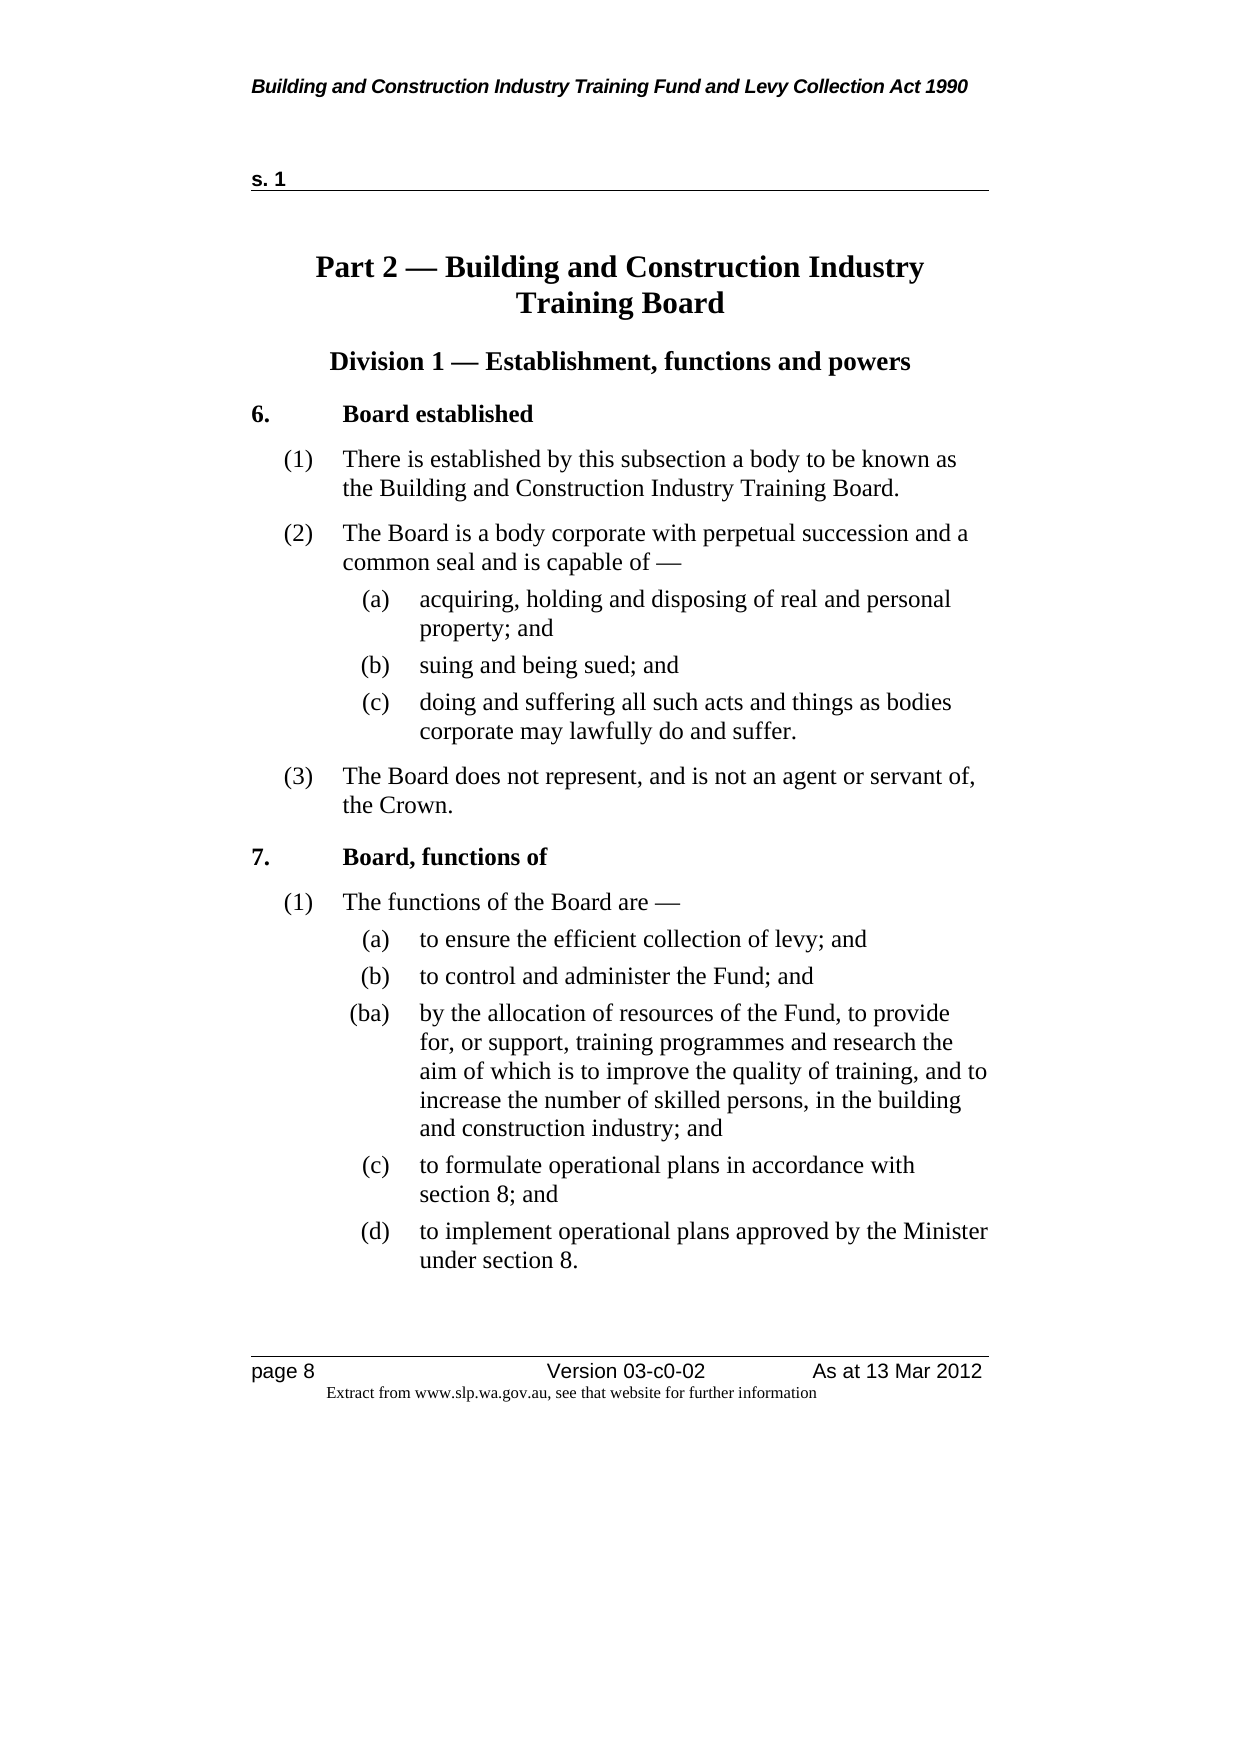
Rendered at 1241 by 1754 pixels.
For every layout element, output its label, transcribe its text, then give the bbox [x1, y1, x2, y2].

subtitle 7. Board, functions of [251, 842, 989, 871]
text (1) There is established by this subsection a body to be known as the Building and Construction Industry Training Board. [251, 444, 989, 502]
subtitle Part 2 — Building and Construction Industry Training Board [251, 248, 989, 320]
text (d) to implement operational plans approved by the Minister under section 8. [251, 1216, 989, 1274]
subtitle 6. Board established [251, 399, 989, 428]
text (c) doing and suffering all such acts and things as bodies corporate may lawfully do and suffer. [251, 687, 989, 745]
text (3) The Board does not represent, and is not an agent or servant of, the Crown. [251, 761, 989, 819]
text (a) acquiring, holding and disposing of real and personal property; and [251, 584, 989, 642]
text (c) to formulate operational plans in accordance with section 8; and [251, 1151, 989, 1208]
text (2) The Board is a body corporate with perpetual succession and a common seal and is capable of — [251, 518, 989, 576]
text (b) suing and being sued; and [251, 650, 989, 679]
text (b) to control and administer the Fund; and [251, 961, 989, 990]
subtitle Division 1 — Establishment, functions and powers [251, 345, 989, 376]
text (a) to ensure the efficient collection of levy; and [251, 924, 989, 953]
text (ba) by the allocation of resources of the Fund, to provide for, or support, training programmes and research the aim of which is to improve the quality of training, and to increase the number of skilled persons, in the building and construction industry; and [251, 998, 989, 1142]
text (1) The functions of the Board are — [251, 887, 989, 916]
